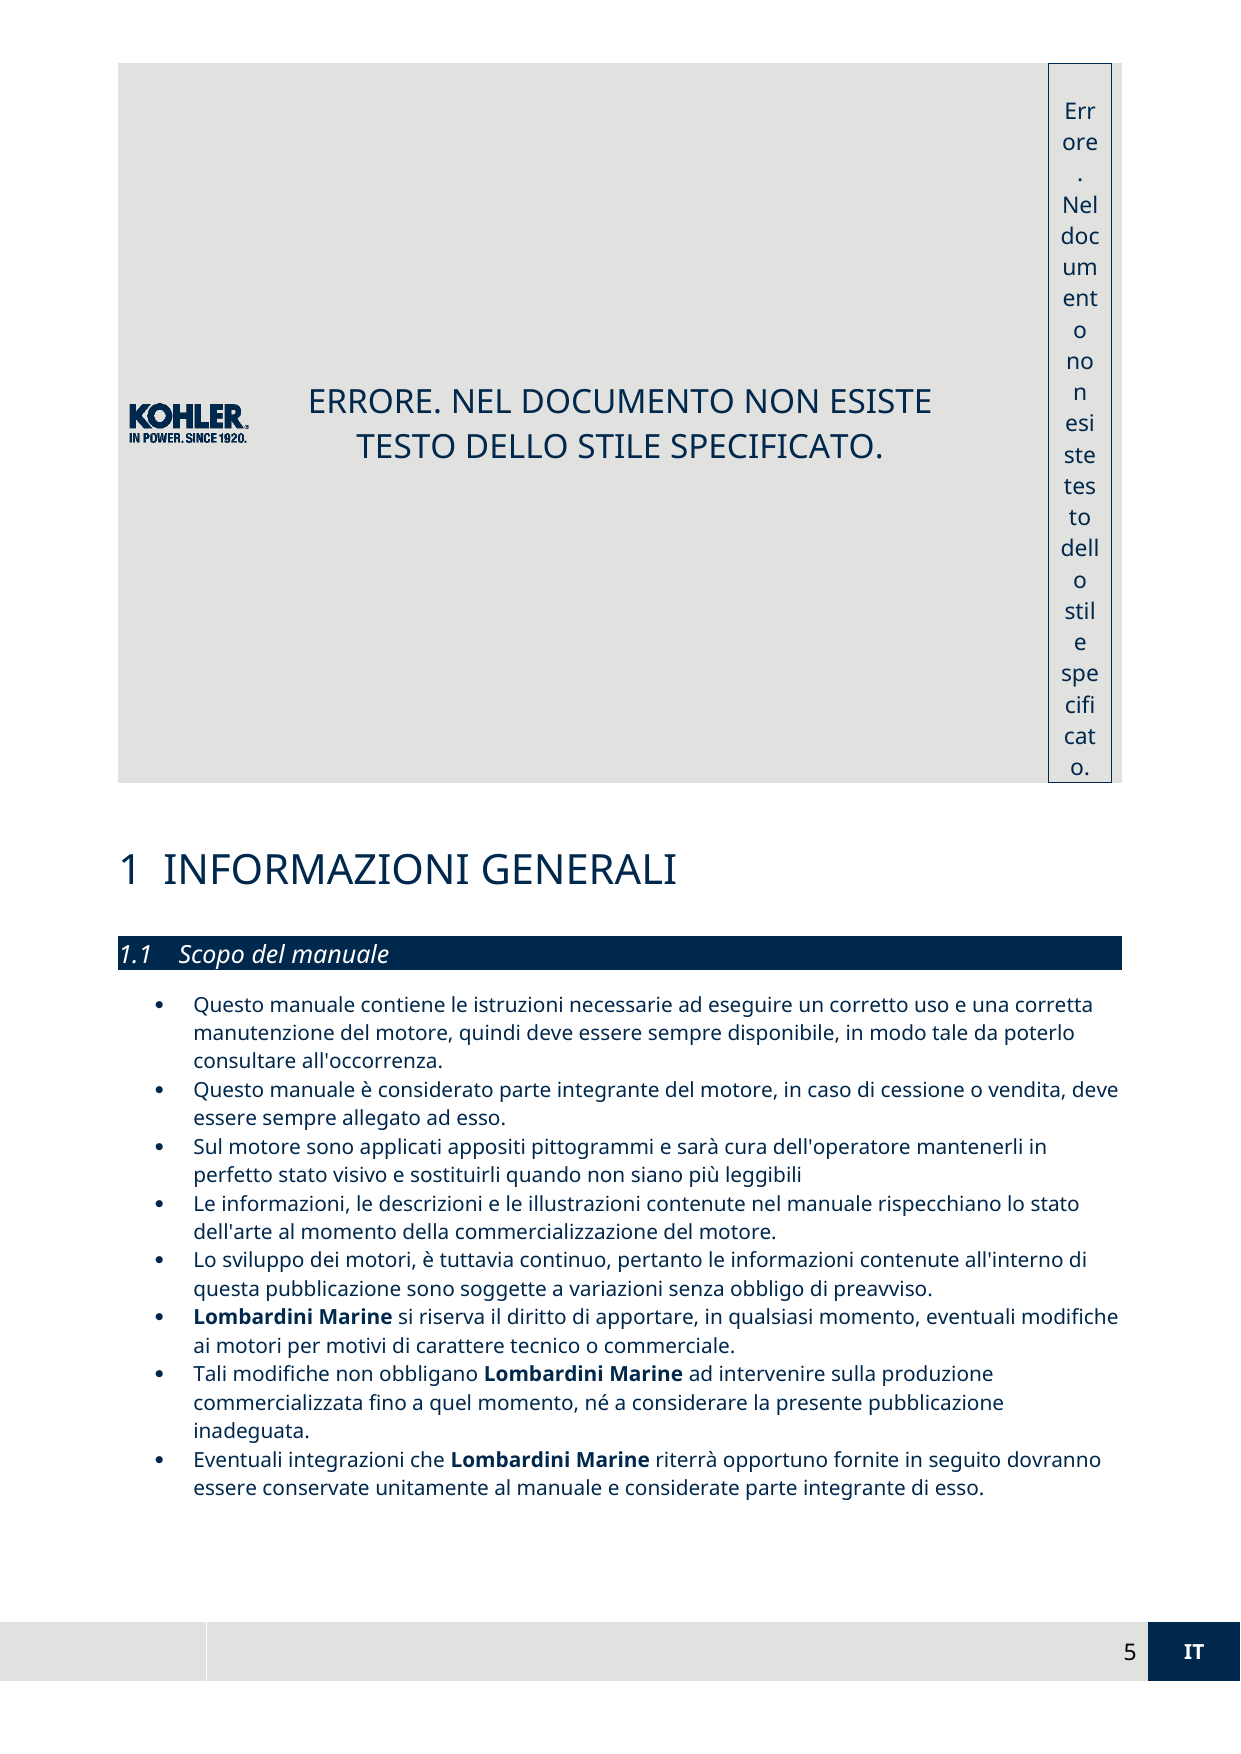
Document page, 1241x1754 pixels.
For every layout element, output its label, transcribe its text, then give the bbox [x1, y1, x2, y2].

list Lo sviluppo dei motori, è tuttavia continuo, pertanto le informazioni contenute all'interno di questa pubblicazione sono soggette a variazioni senza obbligo di preavviso. [156, 1246, 1122, 1302]
list Lombardini Marine si riserva il diritto di apportare, in qualsiasi momento, eventuali modifiche ai motori per motivi di carattere tecnico o commerciale. [156, 1302, 1122, 1359]
list Questo manuale contiene le istruzioni necessarie ad eseguire un corretto uso e una corretta manutenzione del motore, quindi deve essere sempre disponibile, in modo tale da poterlo consultare all'occorrenza. [156, 990, 1122, 1075]
subtitle Scopo del manuale [118, 936, 1122, 970]
list Eventuali integrazioni che Lombardini Marine riterrà opportuno fornite in seguito dovranno essere conservate unitamente al manuale e considerate parte integrante di esso. [156, 1445, 1122, 1502]
list Tali modifiche non obbligano Lombardini Marine ad intervenire sulla produzione commercializzata fino a quel momento, né a considerare la presente pubblicazione inadeguata. [156, 1359, 1122, 1445]
subtitle Informazioni generali [118, 840, 1122, 896]
list Le informazioni, le descrizioni e le illustrazioni contenute nel manuale rispecchiano lo stato dell'arte al momento della commercializzazione del motore. [156, 1189, 1122, 1246]
list Sul motore sono applicati appositi pittogrammi e sarà cura dell'operatore mantenerli in perfetto stato visivo e sostituirli quando non siano più leggibili [156, 1132, 1122, 1189]
list Questo manuale è considerato parte integrante del motore, in caso di cessione o vendita, deve essere sempre allegato ad esso. [156, 1075, 1122, 1132]
picture [129, 403, 249, 443]
